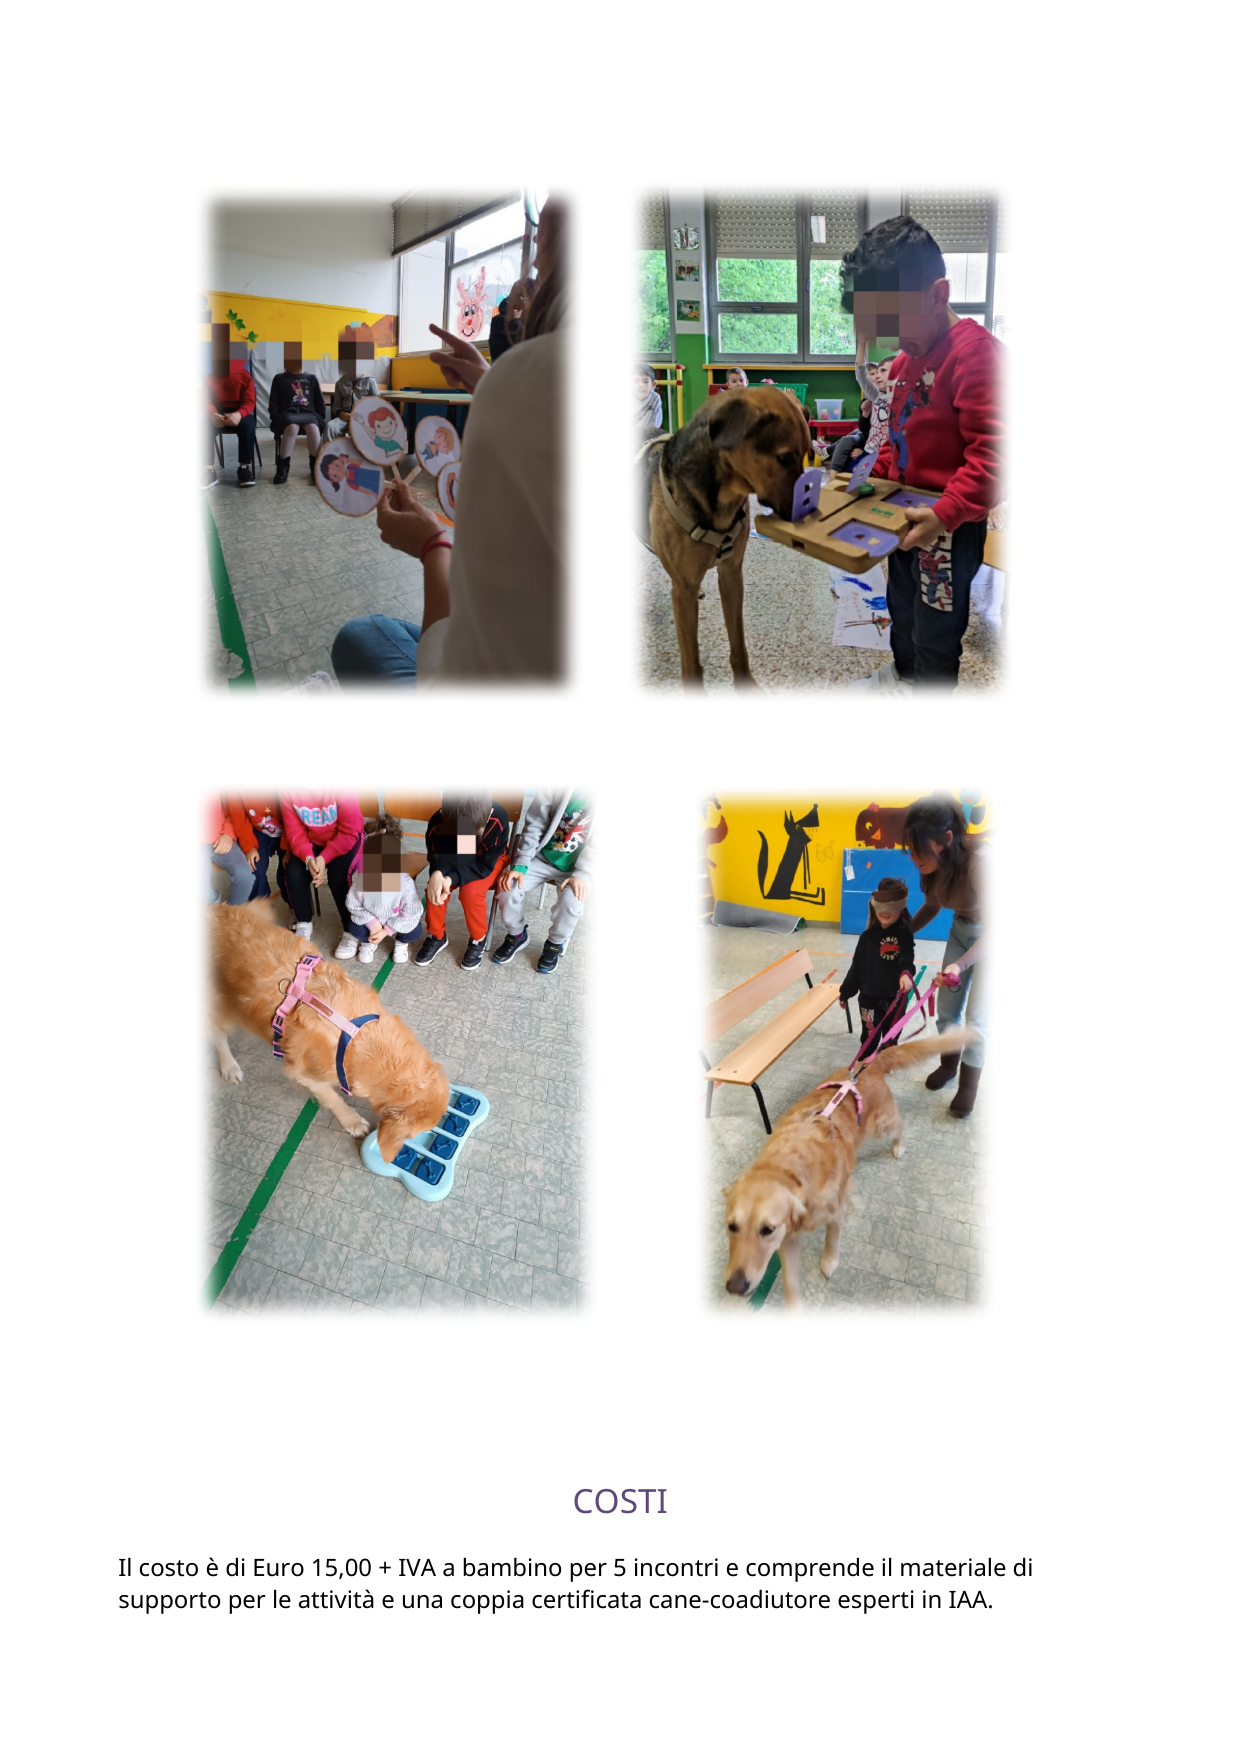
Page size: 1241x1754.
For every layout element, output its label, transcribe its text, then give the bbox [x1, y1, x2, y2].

picture [656, 209, 986, 675]
picture [222, 811, 571, 1296]
text COSTI [118, 1478, 1122, 1523]
text Il costo è di Euro 15,00 + IVA a bambino per 5 incontri e comprende il materiale di supporto per le attività e una coppia certificata cane-coadiutore esperti in IAA. [118, 1551, 1122, 1616]
picture [222, 211, 555, 675]
picture [723, 813, 969, 1295]
